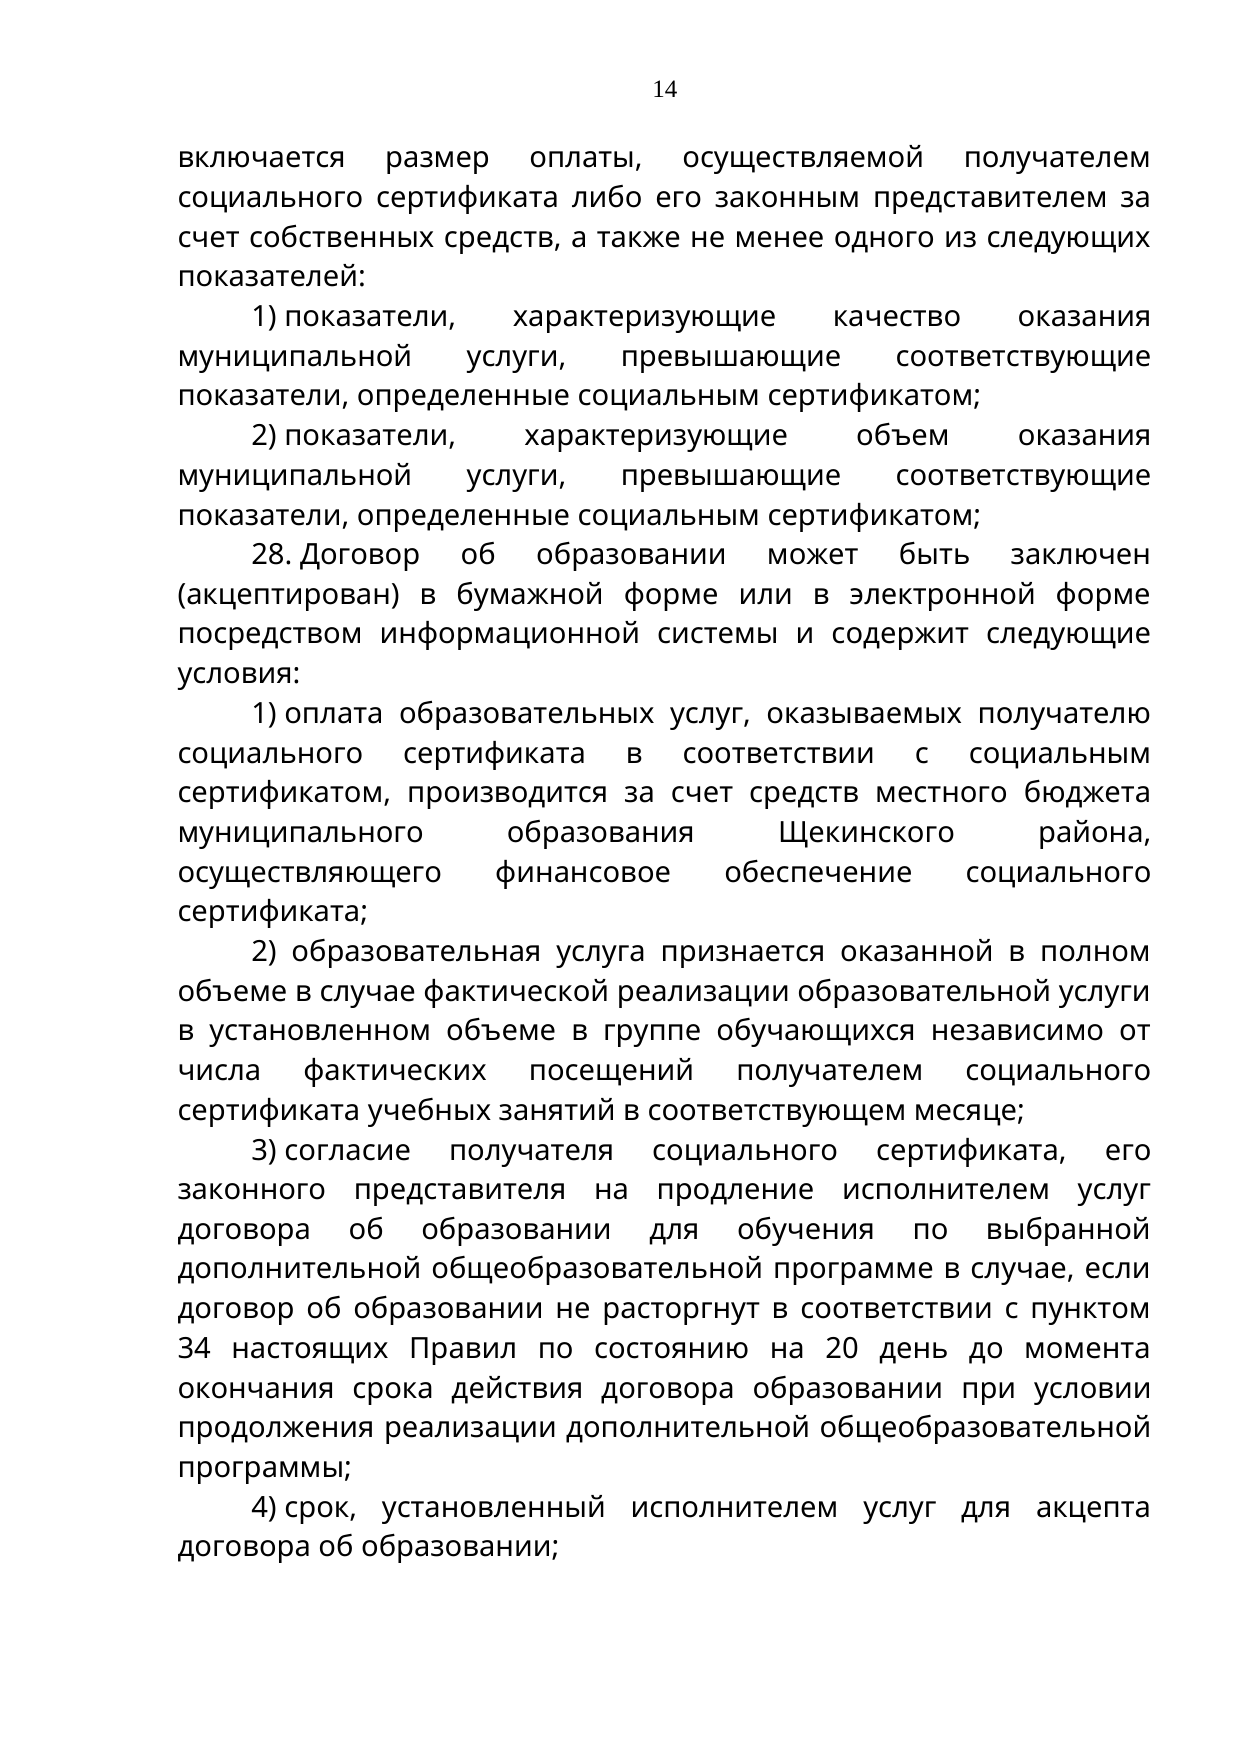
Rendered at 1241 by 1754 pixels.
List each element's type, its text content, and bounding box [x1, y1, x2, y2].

list 3) согласие получателя социального сертификата, его законного представителя на продление исполнителем услуг договора об образовании для обучения по выбранной дополнительной общеобразовательной программе в случае, если договор об образовании не расторгнут в соответствии с пунктом 34 настоящих Правил по состоянию на 20 день до момента окончания срока действия договора образовании при условии продолжения реализации дополнительной общеобразовательной программы; [177, 1129, 1152, 1486]
list 2) показатели, характеризующие объем оказания муниципальной услуги, превышающие соответствующие показатели, определенные социальным сертификатом; [177, 414, 1152, 533]
list 1) оплата образовательных услуг, оказываемых получателю социального сертификата в соответствии с социальным сертификатом, производится за счет средств местного бюджета муниципального образования Щекинского района, осуществляющего финансовое обеспечение социального сертификата; [177, 692, 1152, 930]
list 28. Договор об образовании может быть заключен (акцептирован) в бумажной форме или в электронной форме посредством информационной системы и содержит следующие условия: [177, 533, 1152, 692]
list 2) образовательная услуга признается оказанной в полном объеме в случае фактической реализации образовательной услуги в установленном объеме в группе обучающихся независимо от числа фактических посещений получателем социального сертификата учебных занятий в соответствующем месяце; [177, 930, 1152, 1129]
list 4) срок, установленный исполнителем услуг для акцепта договора об образовании; [177, 1486, 1152, 1565]
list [177, 137, 1152, 295]
list 1) показатели, характеризующие качество оказания муниципальной услуги, превышающие соответствующие показатели, определенные социальным сертификатом; [177, 295, 1152, 414]
